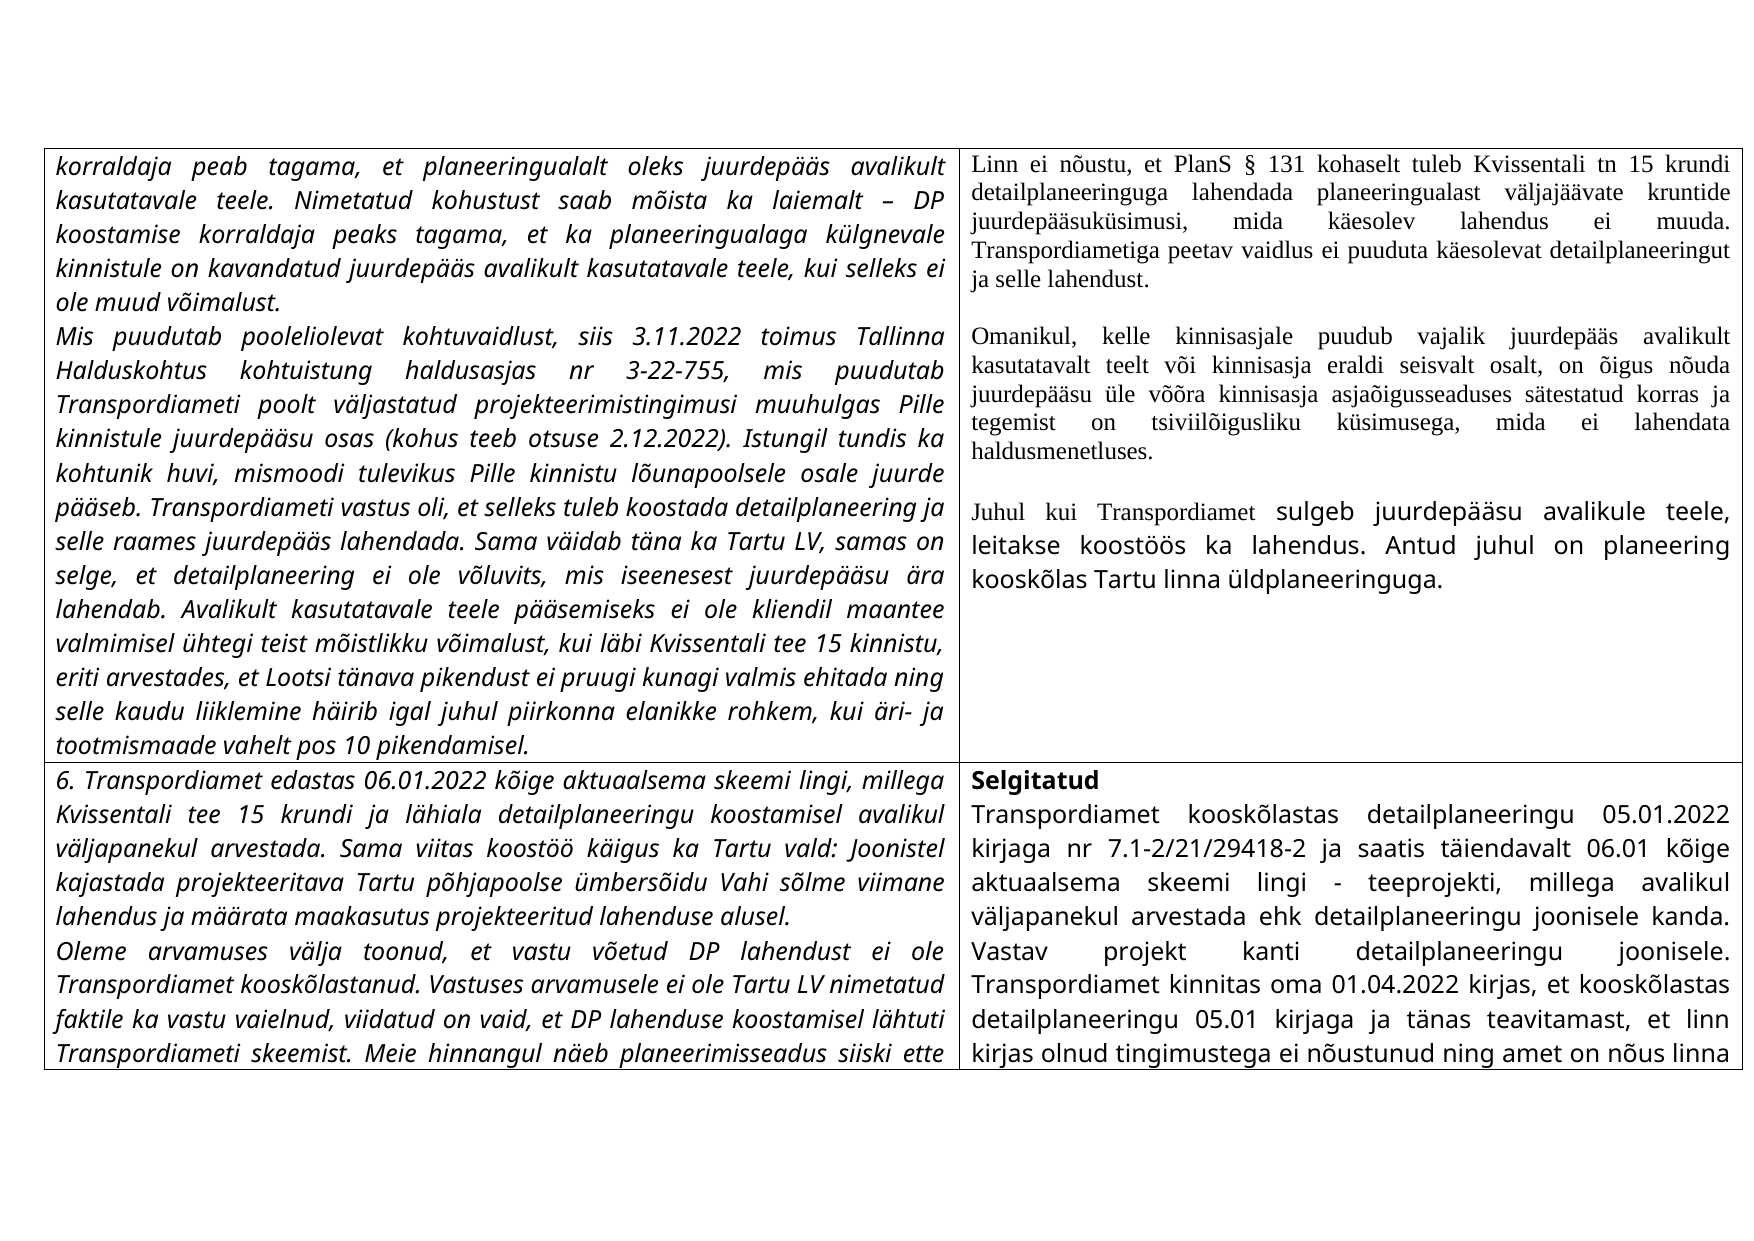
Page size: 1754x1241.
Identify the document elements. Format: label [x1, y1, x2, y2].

table_cell [960, 763, 1742, 1069]
table_cell [960, 149, 1742, 762]
table_cell [45, 763, 959, 1069]
table_cell [45, 149, 959, 762]
